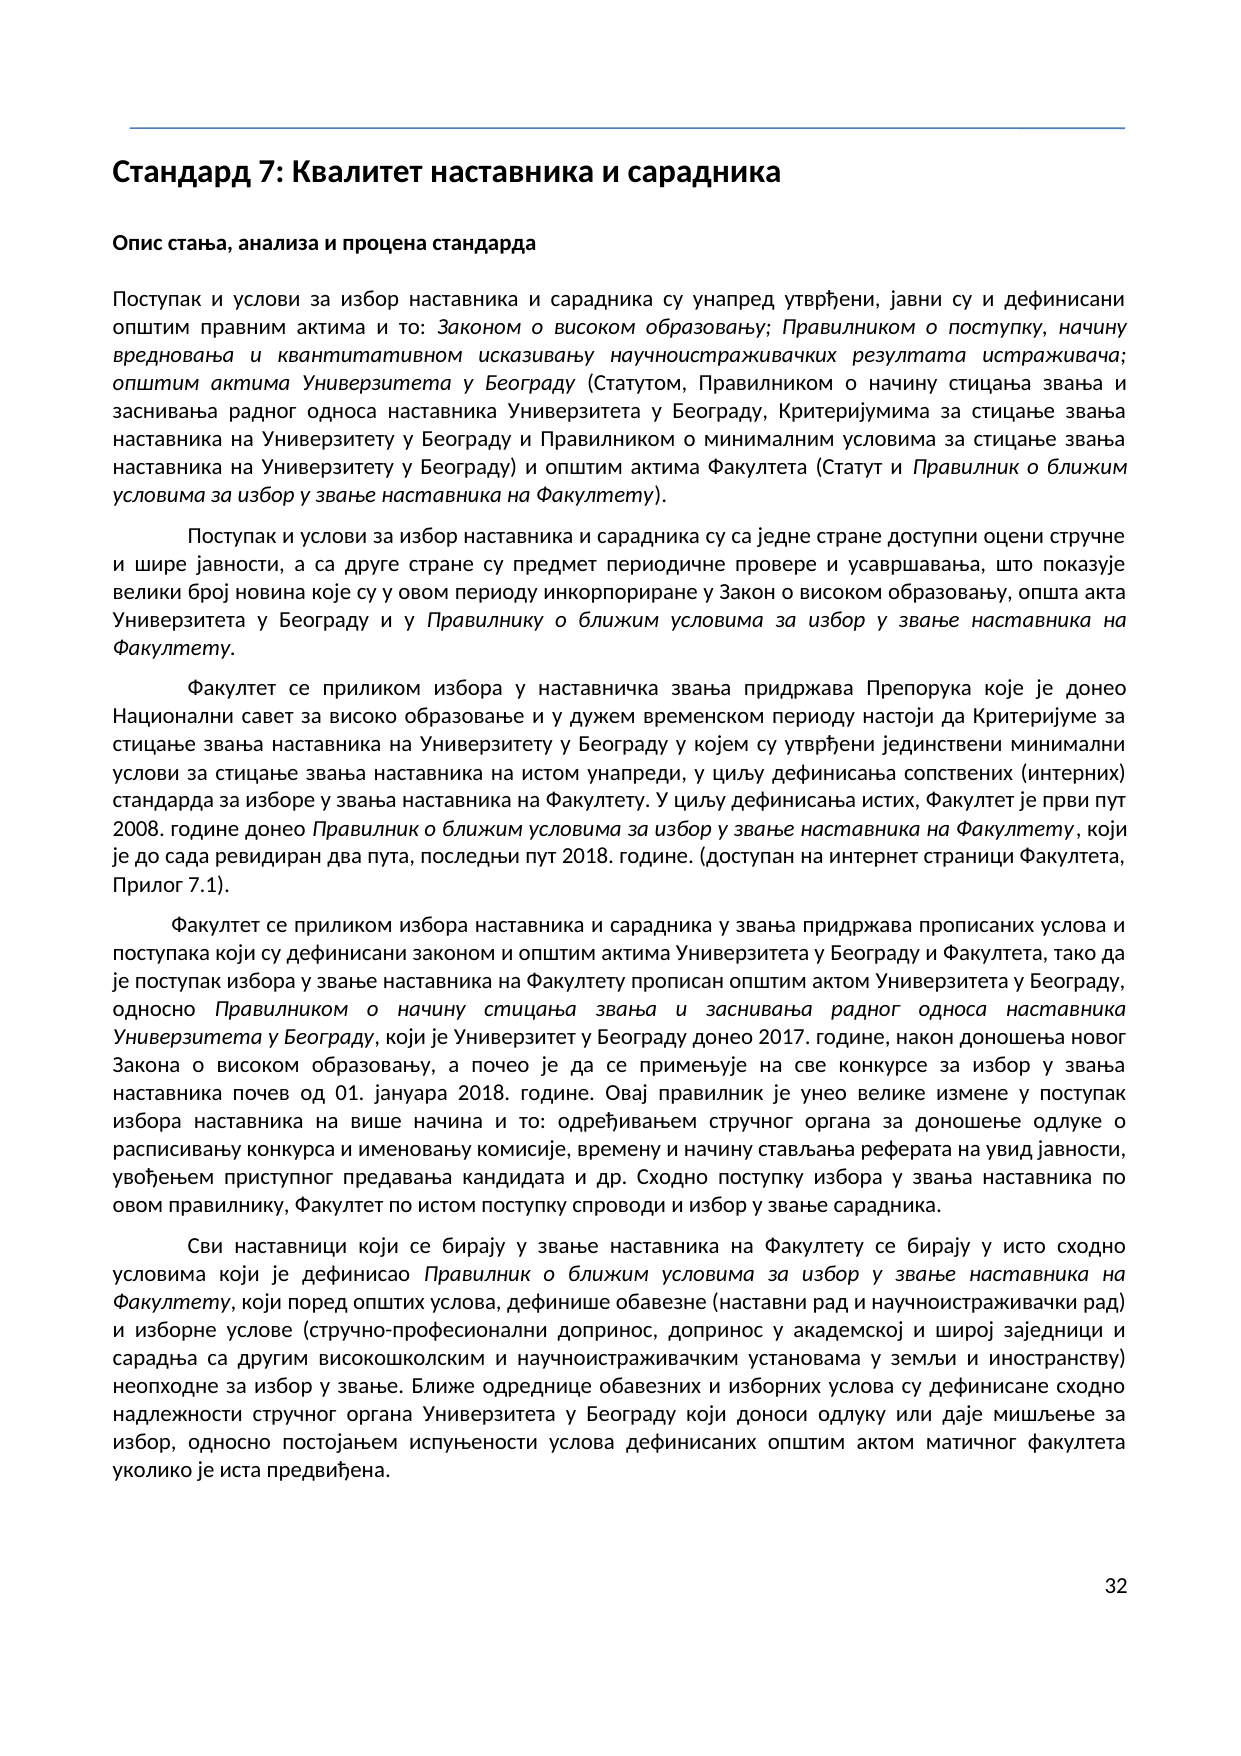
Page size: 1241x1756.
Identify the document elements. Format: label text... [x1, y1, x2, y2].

text Поступак и услови за избор наставника и сарадника су са једне стране доступни оцени стручне и шире јавности, а са друге стране су предмет периодичне провере и усавршавања, што показује велики број новина које су у овом периоду инкорпориране у Закон о високом образовању, општа акта Универзитета у Београду и у Правилнику о ближим условима за избор у звање наставника на Факултету. [112, 521, 1128, 661]
text Факултет се приликом избора у наставничка звања придржава Препорука које је донео Национални савет за високо образовање и у дужем временском периоду настоји да Критеријуме за стицање звања наставника на Универзитету у Београду у којем су утврђени јединствени минимални услови за стицање звања наставника на истом унапреди, у циљу дефинисања сопствених (интерних) стандарда за изборе у звања наставника на Факултету. У циљу дефинисања истих, Факултет је први пут 2008. године донео Правилник о ближим условима за избор у звање наставника на Факултету, који је до сада ревидиран два пута, последњи пут 2018. године. (доступан на интернет страници Факултета, Прилог 7.1). [112, 673, 1128, 898]
text Поступак и услови за избор наставника и сарадника су унапред утврђени, јавни су и дефинисани општим правним актима и то: Законом о високом образовању; Правилником о поступку, начину вредновања и квантитативном исказивању научноистраживачких резултата истраживача; општим актима Универзитета у Београду (Статутом, Правилником о начину стицања звања и заснивања радног односа наставника Универзитета у Београду, Критеријумима за стицање звања наставника на Универзитету у Београду и Правилником о минималним условима за стицање звања наставника на Универзитету у Београду) и општим актима Факултета (Статут и Правилник о ближим условима за избор у звање наставника на Факултету). [112, 284, 1128, 508]
subtitle Опис стања, анализа и процена стандарда [112, 228, 1128, 256]
text Сви наставници који се бирају у звање наставника на Факултету се бирају у исто сходно условима који је дефинисао Правилник о ближим условима за избор у звање наставника на Факултету, који поред општих услова, дефинише обавезне (наставни рад и научноистраживачки рад) и изборне услове (стручно-професионални допринос, допринос у академској и широј заједници и сарадња са другим високошколским и научноистраживачким установама у земљи и иностранству) неопходне за избор у звање. Ближе одреднице обавезних и изборних услова су дефинисане сходно надлежности стручног органа Универзитета у Београду који доноси одлуку или даје мишљење за избор, односно постојањем испуњености услова дефинисаних општим актом матичног факултета уколико је иста предвиђена. [112, 1231, 1128, 1483]
subtitle Стандард 7: Квалитет наставника и сарадника [112, 150, 1128, 191]
subtitle Факултет се приликом избора наставника и сарадника у звања придржава прописаних услова и поступака који су дефинисани законом и општим актима Универзитета у Београду и Факултета, тако да је поступак избора у звање наставника на Факултету прописан општим актом Универзитета у Београду, односно Правилником о начину стицања звања и заснивања радног односа наставника Универзитета у Београду, који је Универзитет у Београду донео 2017. године, након доношења новог Закона о високом образовању, а почео је да се примењује на све конкурсе за избор у звања наставника почев од 01. јануара 2018. године. Овај правилник је унео велике измене у поступак избора наставника на више начина и то: одређивањем стручног органа за доношење одлуке о расписивању конкурса и именовању комисије, времену и начину стављања реферата на увид јавности, увођењем приступног предавања кандидата и др. Сходно поступку избора у звања наставника по овом правилнику, Факултет по истом поступку спроводи и избор у звање сарадника. [112, 910, 1128, 1218]
